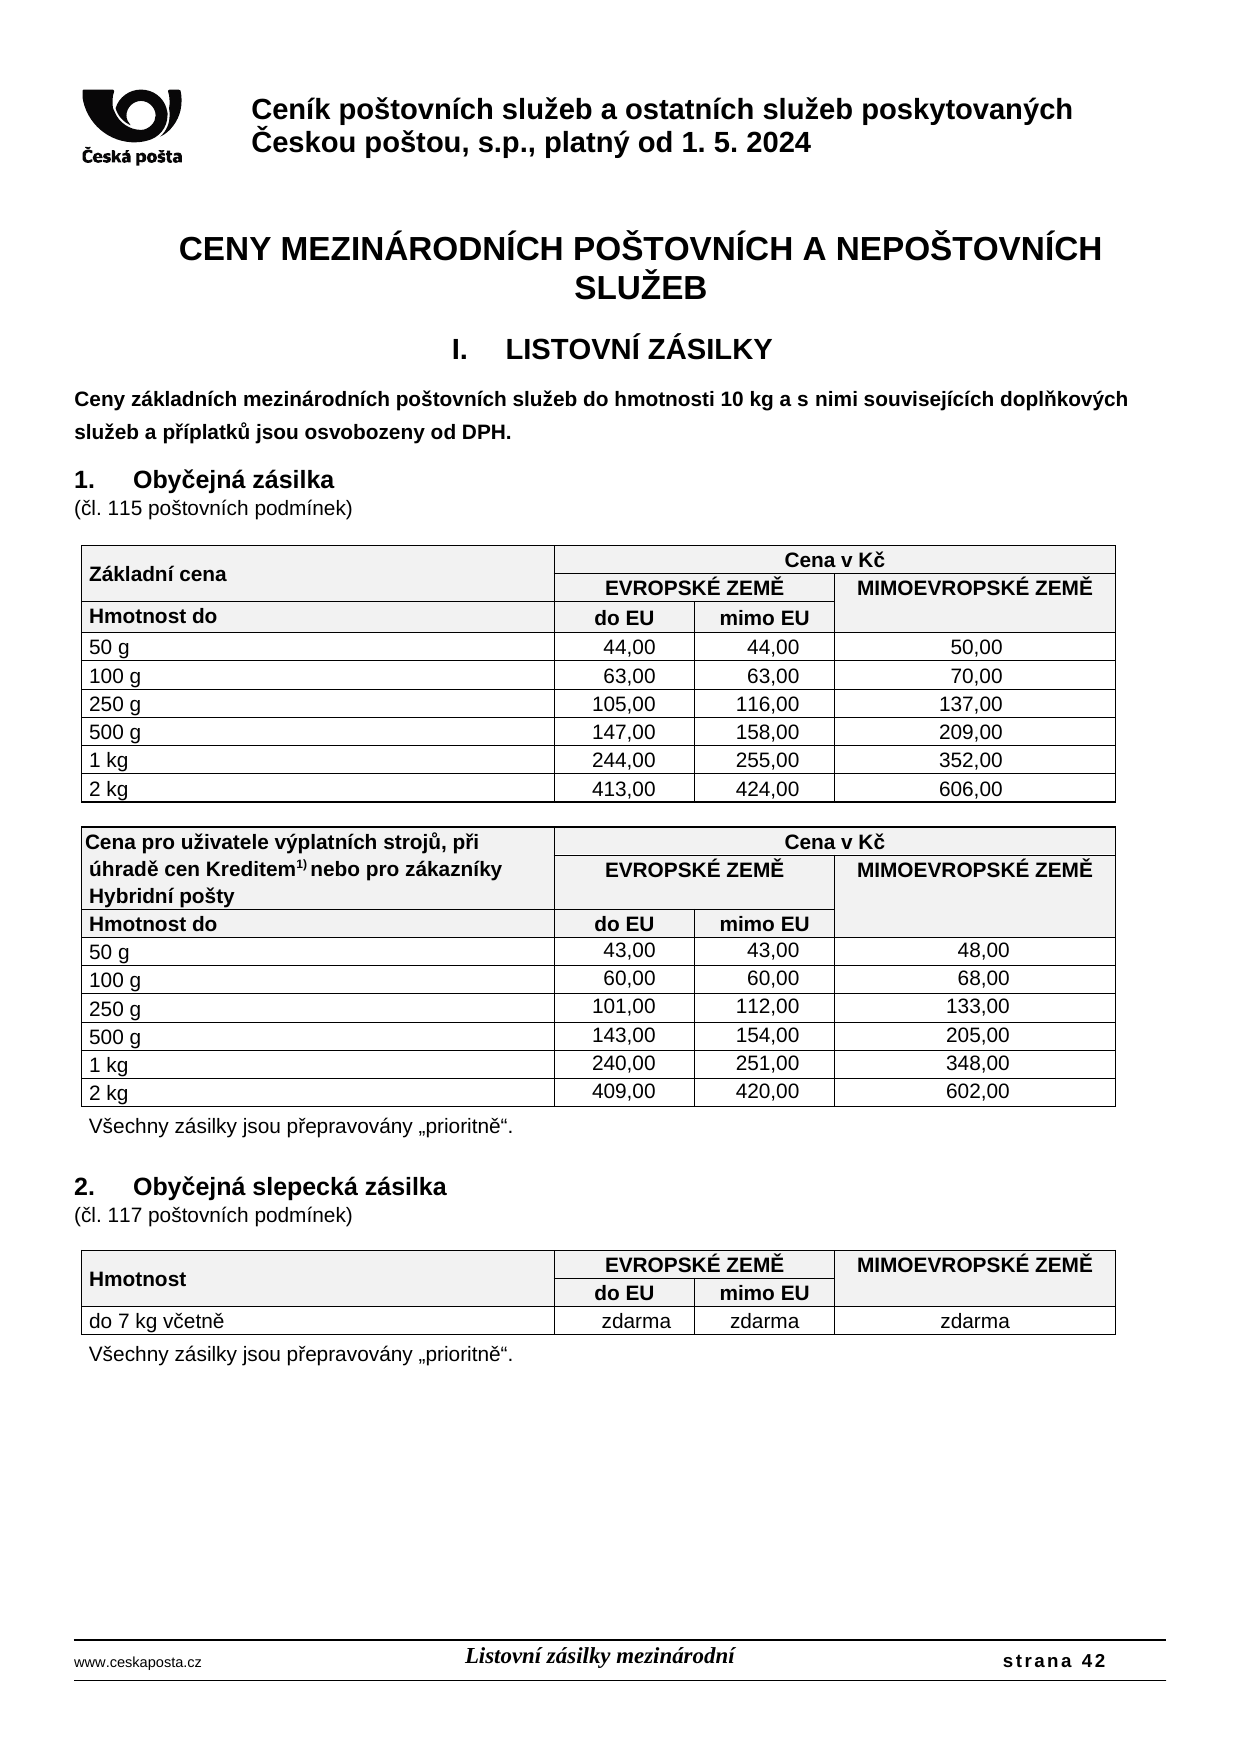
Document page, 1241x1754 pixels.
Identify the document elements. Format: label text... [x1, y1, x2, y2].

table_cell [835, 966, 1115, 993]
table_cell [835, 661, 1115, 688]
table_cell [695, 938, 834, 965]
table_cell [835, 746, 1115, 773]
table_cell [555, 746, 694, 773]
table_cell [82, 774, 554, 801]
text (čl. 115 poštovních podmínek) [74, 494, 1166, 521]
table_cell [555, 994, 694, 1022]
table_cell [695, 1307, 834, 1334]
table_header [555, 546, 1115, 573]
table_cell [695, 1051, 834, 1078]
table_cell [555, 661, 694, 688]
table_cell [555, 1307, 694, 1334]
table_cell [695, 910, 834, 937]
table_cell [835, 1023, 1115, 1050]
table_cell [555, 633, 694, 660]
subtitle Obyčejná zásilka [74, 467, 1166, 494]
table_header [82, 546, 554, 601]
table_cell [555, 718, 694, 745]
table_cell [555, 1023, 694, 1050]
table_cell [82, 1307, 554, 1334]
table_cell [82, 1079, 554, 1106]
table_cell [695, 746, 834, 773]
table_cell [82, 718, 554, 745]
subtitle CENY MEZINÁRODNÍCH POŠTOVNÍCH A NEPOŠTOVNÍCH SLUŽEB [115, 229, 1166, 306]
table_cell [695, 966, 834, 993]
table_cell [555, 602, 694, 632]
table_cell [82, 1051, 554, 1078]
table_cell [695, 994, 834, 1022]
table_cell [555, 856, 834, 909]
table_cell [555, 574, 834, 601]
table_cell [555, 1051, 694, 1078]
text Všechny zásilky jsou přepravovány „prioritně“. [74, 1107, 1166, 1141]
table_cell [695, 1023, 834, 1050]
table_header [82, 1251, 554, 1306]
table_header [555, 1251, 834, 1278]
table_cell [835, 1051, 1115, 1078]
subtitle Obyčejná slepecká zásilka [74, 1174, 1166, 1201]
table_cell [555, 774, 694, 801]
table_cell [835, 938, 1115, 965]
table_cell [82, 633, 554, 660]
text Všechny zásilky jsou přepravovány „prioritně“. [74, 1335, 1166, 1368]
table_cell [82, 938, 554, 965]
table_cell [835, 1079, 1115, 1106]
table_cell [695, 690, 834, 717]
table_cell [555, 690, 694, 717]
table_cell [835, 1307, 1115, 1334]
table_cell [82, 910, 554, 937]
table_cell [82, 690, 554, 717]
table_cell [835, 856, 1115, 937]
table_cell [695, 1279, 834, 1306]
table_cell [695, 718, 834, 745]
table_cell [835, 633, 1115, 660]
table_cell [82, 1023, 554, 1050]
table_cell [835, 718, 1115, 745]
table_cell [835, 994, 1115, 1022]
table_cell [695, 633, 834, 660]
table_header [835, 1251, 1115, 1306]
text (čl. 117 poštovních podmínek) [74, 1201, 1166, 1228]
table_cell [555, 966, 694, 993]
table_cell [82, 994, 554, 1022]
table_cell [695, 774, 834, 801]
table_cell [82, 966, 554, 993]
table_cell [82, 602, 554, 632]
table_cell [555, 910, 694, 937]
text Ceny základních mezinárodních poštovních služeb do hmotnosti 10 kg a s nimi souvisejících doplňkových služeb a příplatků jsou osvobozeny od DPH. [74, 379, 1166, 446]
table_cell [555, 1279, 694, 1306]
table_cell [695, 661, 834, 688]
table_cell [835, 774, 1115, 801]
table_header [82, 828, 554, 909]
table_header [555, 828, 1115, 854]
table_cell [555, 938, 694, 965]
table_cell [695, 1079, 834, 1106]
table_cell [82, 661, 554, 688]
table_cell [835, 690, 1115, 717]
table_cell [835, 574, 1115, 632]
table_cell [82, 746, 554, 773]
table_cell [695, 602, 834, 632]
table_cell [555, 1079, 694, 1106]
